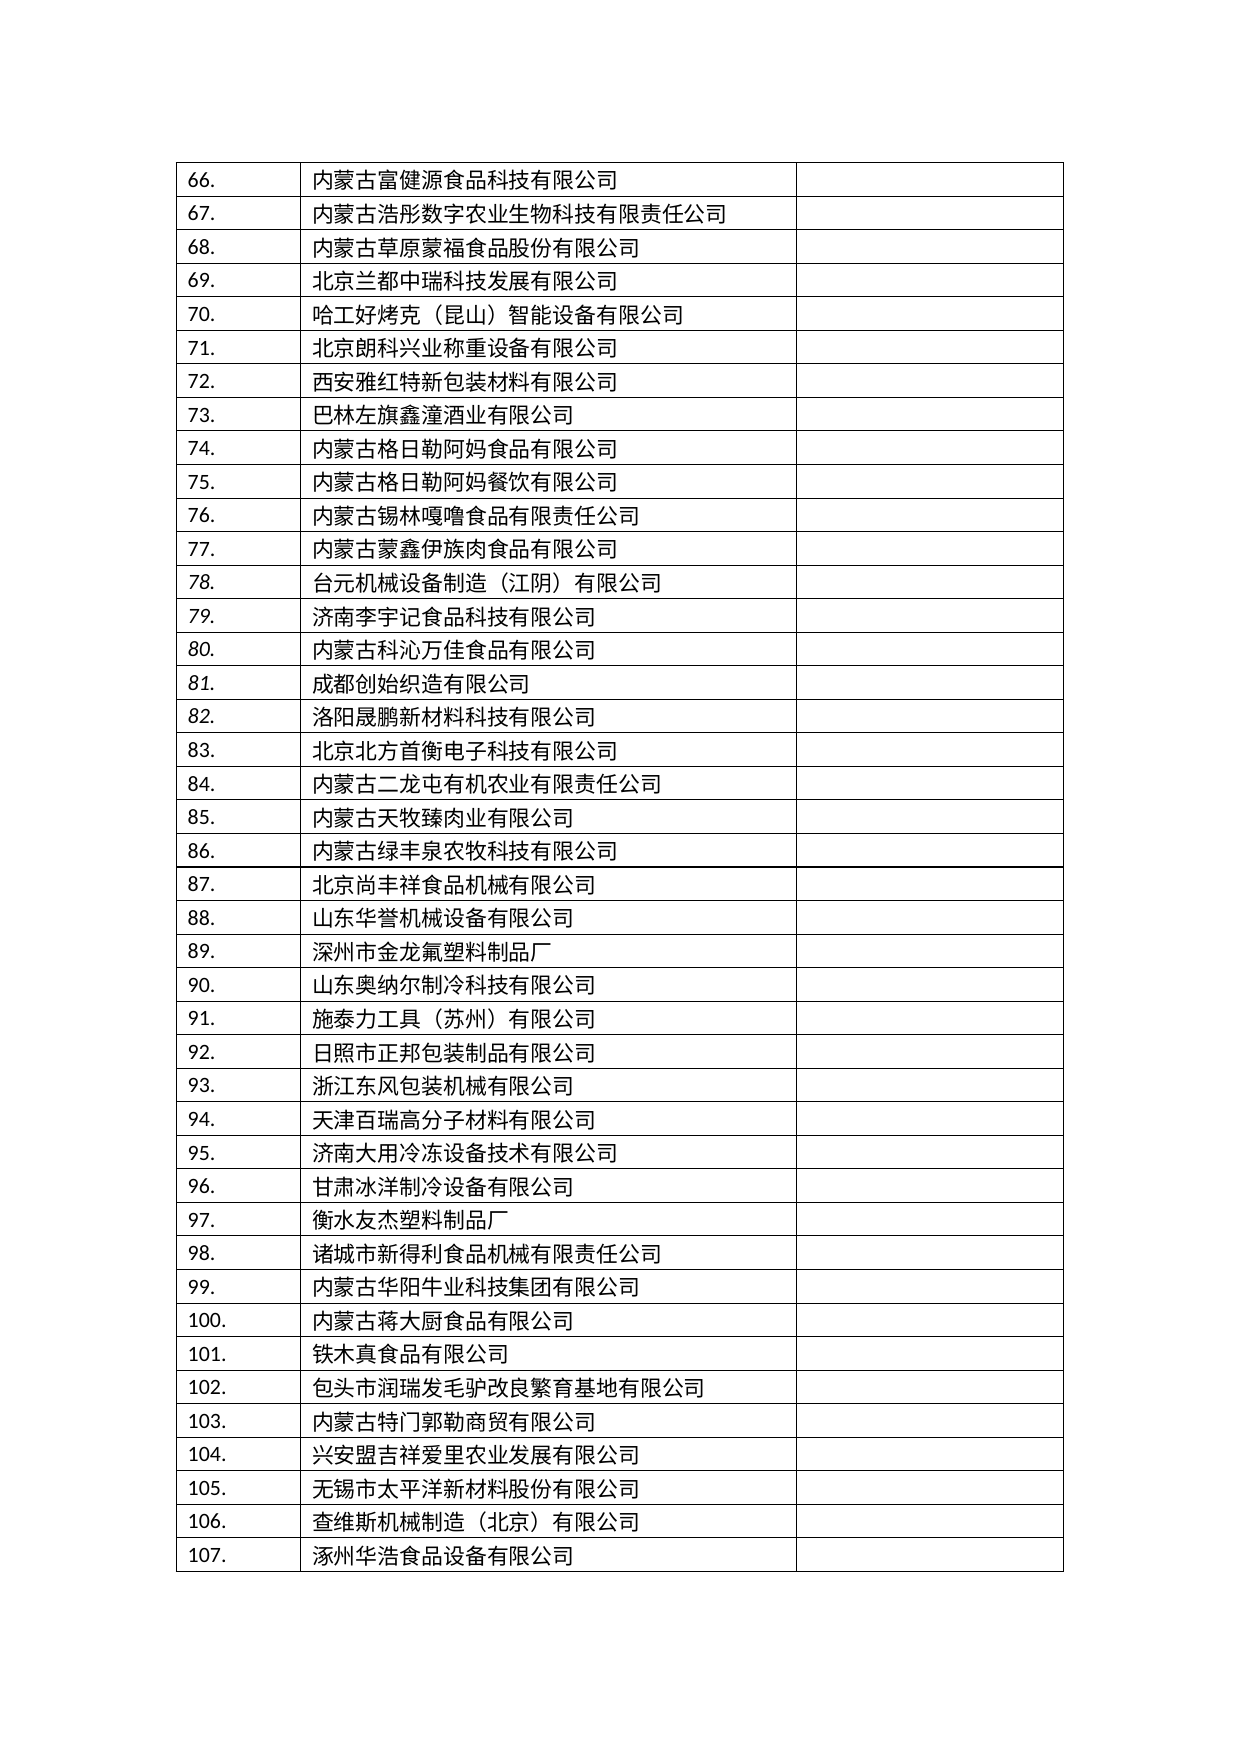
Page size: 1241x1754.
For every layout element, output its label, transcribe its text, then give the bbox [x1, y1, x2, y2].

table_cell [177, 1505, 300, 1537]
table_cell [797, 733, 1063, 766]
table_cell 无锡市太平洋新材料股份有限公司 [301, 1471, 796, 1504]
table_cell [797, 1203, 1063, 1235]
table_cell [177, 1035, 300, 1068]
table_cell [177, 1169, 300, 1202]
table_cell [177, 767, 300, 799]
table_cell [177, 1069, 300, 1101]
table_cell 北京尚丰祥食品机械有限公司 [301, 868, 796, 900]
table_cell [177, 700, 300, 732]
table_cell [797, 868, 1063, 900]
table_cell [797, 1069, 1063, 1101]
table_cell [797, 1471, 1063, 1504]
table_cell [797, 901, 1063, 933]
table_cell [797, 599, 1063, 632]
table_cell [797, 1304, 1063, 1336]
table_cell [177, 666, 300, 699]
table_cell [797, 398, 1063, 430]
table_cell 北京北方首衡电子科技有限公司 [301, 733, 796, 766]
table_cell [177, 901, 300, 933]
table_cell [177, 1438, 300, 1470]
table_cell [177, 800, 300, 833]
table_cell 成都创始织造有限公司 [301, 666, 796, 699]
table_cell 天津百瑞高分子材料有限公司 [301, 1102, 796, 1135]
table_cell 洛阳晟鹏新材料科技有限公司 [301, 700, 796, 732]
table_cell [797, 700, 1063, 732]
table_cell [177, 834, 300, 866]
table_cell [177, 1270, 300, 1302]
table_cell [177, 1203, 300, 1235]
table_cell [797, 968, 1063, 1001]
table_cell [177, 935, 300, 967]
table_cell [797, 566, 1063, 598]
table_cell [797, 800, 1063, 833]
table_cell [177, 197, 300, 229]
table_cell [797, 1035, 1063, 1068]
table_cell 内蒙古蒙鑫伊族肉食品有限公司 [301, 532, 796, 564]
table_cell [177, 633, 300, 665]
table_cell 内蒙古富健源食品科技有限公司 [301, 163, 796, 196]
table_cell [797, 935, 1063, 967]
table_cell 内蒙古蒋大厨食品有限公司 [301, 1304, 796, 1336]
table_cell [177, 1337, 300, 1369]
table_cell 济南李宇记食品科技有限公司 [301, 599, 796, 632]
table_cell 山东奥纳尔制冷科技有限公司 [301, 968, 796, 1001]
table_cell [177, 1371, 300, 1403]
table_cell [797, 163, 1063, 196]
table_cell [797, 1002, 1063, 1034]
table_cell [797, 465, 1063, 497]
table_cell [797, 431, 1063, 464]
table_cell 西安雅红特新包装材料有限公司 [301, 364, 796, 397]
table_cell 内蒙古锡林嘎噜食品有限责任公司 [301, 499, 796, 531]
table_cell [177, 1136, 300, 1168]
table_cell [177, 968, 300, 1001]
table_cell [797, 197, 1063, 229]
table_cell [797, 364, 1063, 397]
table_cell [177, 1471, 300, 1504]
table_cell [797, 666, 1063, 699]
table_cell [177, 264, 300, 296]
table_cell [177, 599, 300, 632]
table_cell [177, 868, 300, 900]
table_cell 内蒙古绿丰泉农牧科技有限公司 [301, 834, 796, 866]
table_cell [797, 1438, 1063, 1470]
table_cell 涿州华浩食品设备有限公司 [301, 1538, 796, 1571]
table_cell 深州市金龙氟塑料制品厂 [301, 935, 796, 967]
table_cell [177, 297, 300, 330]
table_cell 内蒙古天牧臻肉业有限公司 [301, 800, 796, 833]
table_cell 内蒙古格日勒阿妈食品有限公司 [301, 431, 796, 464]
table_cell [797, 297, 1063, 330]
table_cell [177, 398, 300, 430]
table_cell 兴安盟吉祥爱里农业发展有限公司 [301, 1438, 796, 1470]
table_cell 包头市润瑞发毛驴改良繁育基地有限公司 [301, 1371, 796, 1403]
table_cell 哈工好烤克（昆山）智能设备有限公司 [301, 297, 796, 330]
table_cell 山东华誉机械设备有限公司 [301, 901, 796, 933]
table_cell [797, 1404, 1063, 1437]
table_cell [177, 566, 300, 598]
table_cell 北京兰都中瑞科技发展有限公司 [301, 264, 796, 296]
table_cell 日照市正邦包装制品有限公司 [301, 1035, 796, 1068]
table_cell [177, 1538, 300, 1571]
table_cell [177, 1404, 300, 1437]
table_cell [177, 1304, 300, 1336]
table_cell [177, 1002, 300, 1034]
table_cell 内蒙古华阳牛业科技集团有限公司 [301, 1270, 796, 1302]
table_cell 甘肃冰洋制冷设备有限公司 [301, 1169, 796, 1202]
table_cell [177, 733, 300, 766]
table_cell 铁木真食品有限公司 [301, 1337, 796, 1369]
table_cell [797, 264, 1063, 296]
table_cell [797, 633, 1063, 665]
table_cell 施泰力工具（苏州）有限公司 [301, 1002, 796, 1034]
table_cell [177, 1102, 300, 1135]
table_cell [797, 230, 1063, 263]
table_cell 台元机械设备制造（江阴）有限公司 [301, 566, 796, 598]
table_cell [797, 1371, 1063, 1403]
table_cell 济南大用冷冻设备技术有限公司 [301, 1136, 796, 1168]
table_cell [177, 163, 300, 196]
table_cell [177, 230, 300, 263]
table_cell [797, 1270, 1063, 1302]
table_cell 巴林左旗鑫潼酒业有限公司 [301, 398, 796, 430]
table_cell 内蒙古科沁万佳食品有限公司 [301, 633, 796, 665]
table_cell [797, 1236, 1063, 1269]
table_cell [797, 532, 1063, 564]
table_cell [797, 834, 1063, 866]
table_cell [177, 532, 300, 564]
table_cell [177, 431, 300, 464]
table_cell [177, 499, 300, 531]
table_cell 查维斯机械制造（北京）有限公司 [301, 1505, 796, 1537]
table_cell 衡水友杰塑料制品厂 [301, 1203, 796, 1235]
table_cell [177, 1236, 300, 1269]
table_cell [797, 1538, 1063, 1571]
table_cell 浙江东风包装机械有限公司 [301, 1069, 796, 1101]
table_cell [177, 364, 300, 397]
table_cell [797, 331, 1063, 363]
table_cell 内蒙古特门郭勒商贸有限公司 [301, 1404, 796, 1437]
table_cell 北京朗科兴业称重设备有限公司 [301, 331, 796, 363]
table_cell 内蒙古二龙屯有机农业有限责任公司 [301, 767, 796, 799]
table_cell [797, 499, 1063, 531]
table_cell [797, 1169, 1063, 1202]
table_cell [797, 1136, 1063, 1168]
table_cell 内蒙古草原蒙福食品股份有限公司 [301, 230, 796, 263]
table_cell 内蒙古浩彤数字农业生物科技有限责任公司 [301, 197, 796, 229]
table_cell [797, 767, 1063, 799]
table_cell 诸城市新得利食品机械有限责任公司 [301, 1236, 796, 1269]
table_cell [797, 1102, 1063, 1135]
table_cell [177, 331, 300, 363]
table_cell [177, 465, 300, 497]
table_cell [797, 1337, 1063, 1369]
table_cell [797, 1505, 1063, 1537]
table_cell 内蒙古格日勒阿妈餐饮有限公司 [301, 465, 796, 497]
